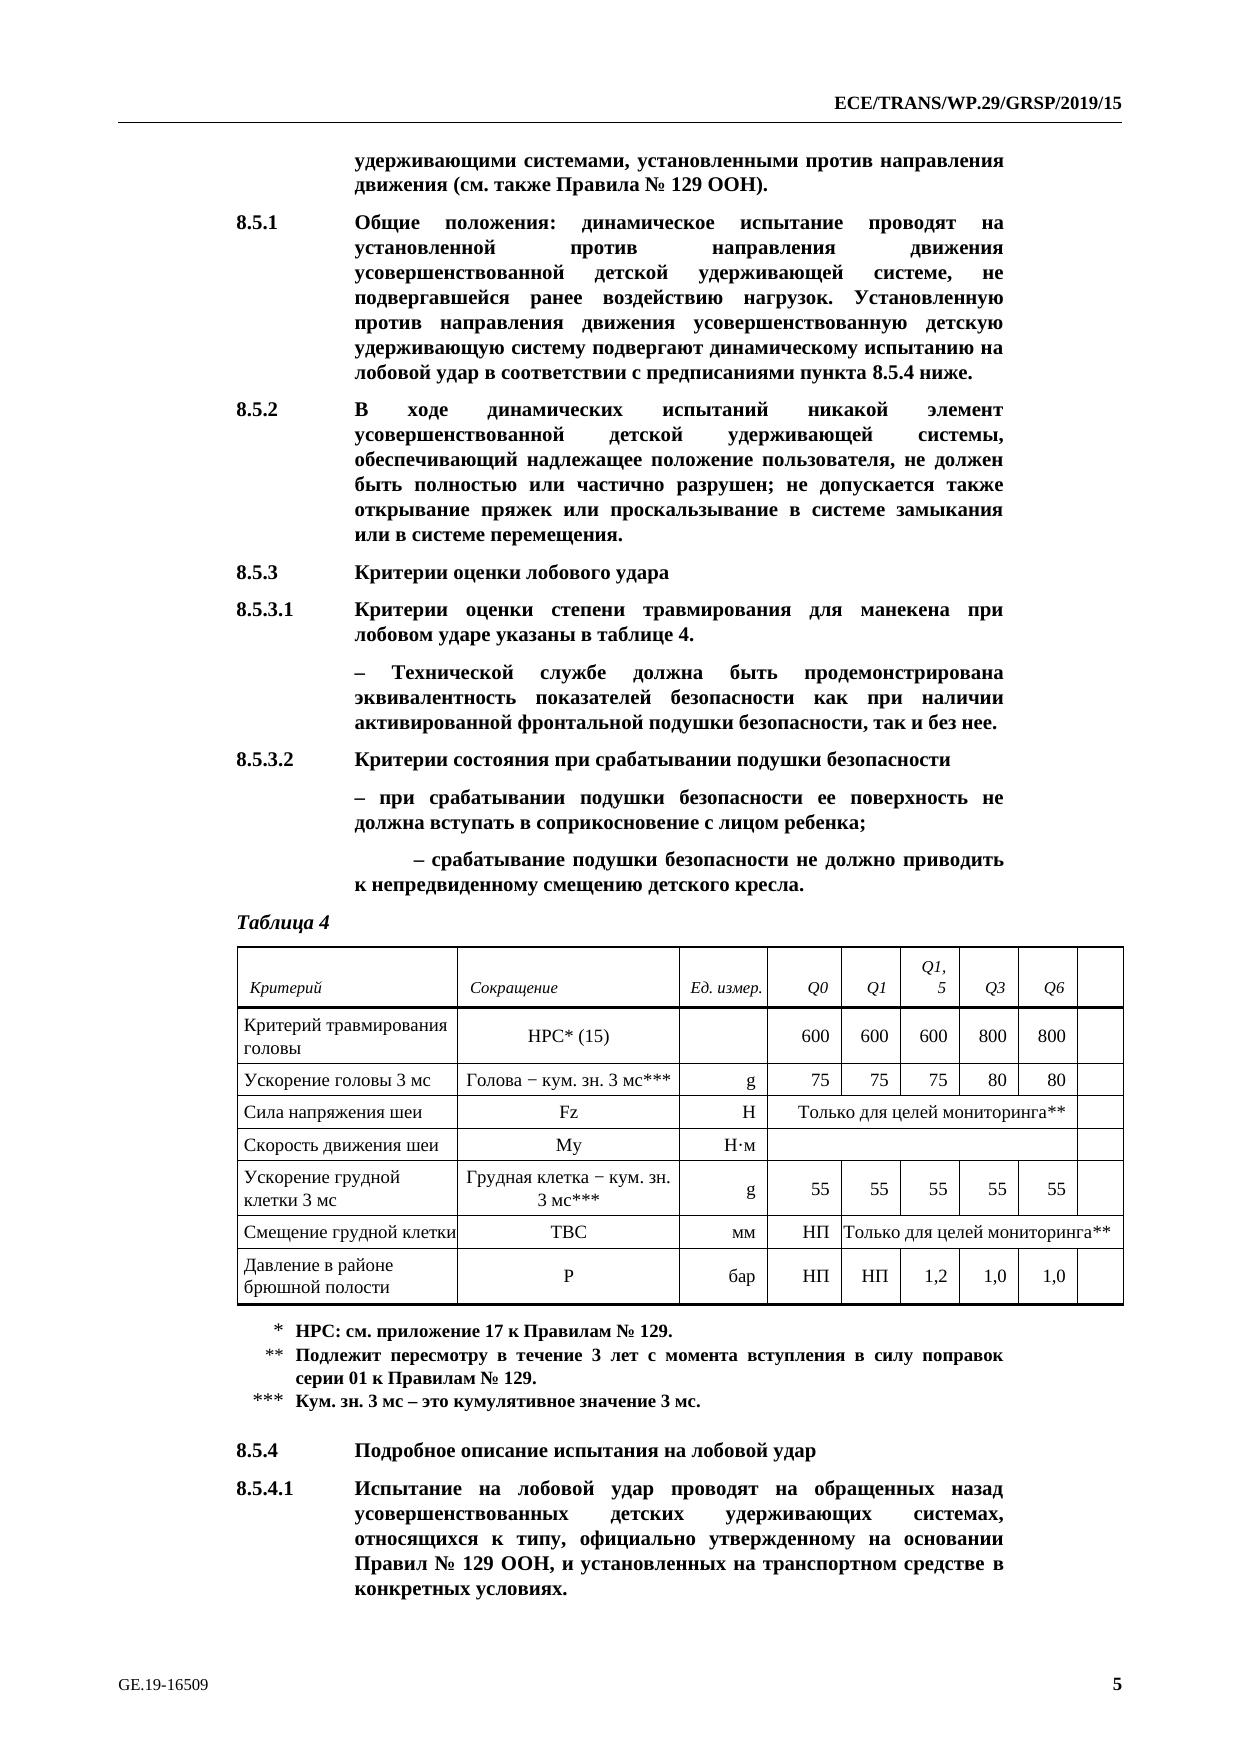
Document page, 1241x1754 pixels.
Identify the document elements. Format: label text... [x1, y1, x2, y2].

table_cell Голова − кум. зн. 3 мс*** [458, 1064, 679, 1095]
table_cell Грудная клетка − кум. зн. 3 мс*** [458, 1161, 679, 1215]
table_cell 55 [768, 1161, 841, 1215]
table_cell 75 [768, 1064, 841, 1095]
text 8.5.4.1 Испытание на лобовой удар проводят на обращенных назад усовершенствованных детских удерживающих системах, относящихся к типу, официально утвержденному на основании Правил № 129 ООН, и установленных на транспортном средстве в конкретных условиях. [236, 1475, 1004, 1600]
table_cell НП [842, 1249, 900, 1303]
table_header Сокращение [458, 948, 679, 1006]
table_cell 600 [842, 1009, 900, 1063]
table_cell Критерий травмирования головы [238, 1009, 457, 1063]
table_cell 75 [842, 1064, 900, 1095]
table_cell My [458, 1129, 679, 1160]
table_cell 80 [1019, 1064, 1077, 1095]
table_cell 55 [842, 1161, 900, 1215]
table_cell НП [768, 1249, 841, 1303]
text * HPC: см. приложение 17 к Правилам № 129. [236, 1318, 1004, 1342]
text – Технической службе должна быть продемонстрирована эквивалентность показателей безопасности как при наличии активированной фронтальной подушки безопасности, так и без нее. [236, 659, 1004, 734]
table_header Q1 [842, 948, 900, 1006]
table_header Q6 [1019, 948, 1077, 1006]
table_header Q1,5 [901, 948, 959, 1006]
table_cell [768, 1129, 1077, 1160]
table_header [1078, 948, 1123, 1006]
table_cell 1,0 [960, 1249, 1018, 1303]
table_cell мм [680, 1216, 767, 1247]
table_cell Только для целей мониторинга** [768, 1096, 1077, 1128]
table_cell 1,2 [901, 1249, 959, 1303]
table_cell [1078, 1064, 1123, 1095]
table_cell [1078, 1096, 1123, 1128]
table_cell 1,0 [1019, 1249, 1077, 1303]
table_header Q3 [960, 948, 1018, 1006]
text *** Кум. зн. 3 мс – это кумулятивное значение 3 мс. [236, 1388, 1004, 1412]
table_cell Давление в районе брюшной полости [238, 1249, 457, 1303]
table_cell 800 [960, 1009, 1018, 1063]
table_header Критерий [238, 948, 457, 1006]
table_cell Н [680, 1096, 767, 1128]
text ** Подлежит пересмотру в течение 3 лет с момента вступления в силу поправок серии 01 к Правилам № 129. [236, 1342, 1004, 1388]
table_cell TBC [458, 1216, 679, 1247]
table_cell [1078, 1249, 1123, 1303]
table_cell Н·м [680, 1129, 767, 1160]
text 8.5.1 Общие положения: динамическое испытание проводят на установленной против направления движения усовершенствованной детской удерживающей системе, не подвергавшейся ранее воздействию нагрузок. Установленную против направления движения усовершенствованную детскую удерживающую систему подвергают динамическому испытанию на лобовой удар в соответствии с предписаниями пункта 8.5.4 ниже. [236, 209, 1004, 384]
table_cell 600 [768, 1009, 841, 1063]
table_cell g [680, 1161, 767, 1215]
table_cell 75 [901, 1064, 959, 1095]
text 8.5.3 Критерии оценки лобового удара [236, 559, 1004, 584]
table_cell Сила напряжения шеи [238, 1096, 457, 1128]
table_cell 80 [960, 1064, 1018, 1095]
table_cell [680, 1009, 767, 1063]
table_cell P [458, 1249, 679, 1303]
table_cell [1078, 1129, 1123, 1160]
table_cell НП [768, 1216, 841, 1247]
text – срабатывание подушки безопасности не должно приводить к непредвиденному смещению детского кресла. [236, 846, 1004, 896]
table_cell Смещение грудной клетки [238, 1216, 457, 1247]
table_cell Ускорение грудной клетки 3 мс [238, 1161, 457, 1215]
text 8.5.3.2 Критерии состояния при срабатывании подушки безопасности [236, 746, 1004, 771]
table_cell бар [680, 1249, 767, 1303]
table_cell 55 [960, 1161, 1018, 1215]
table_cell 600 [901, 1009, 959, 1063]
table_cell 800 [1019, 1009, 1077, 1063]
table_cell [1078, 1009, 1123, 1063]
table_header Q0 [768, 948, 841, 1006]
table_cell [1078, 1161, 1123, 1215]
table_cell Fz [458, 1096, 679, 1128]
table_cell 55 [1019, 1161, 1077, 1215]
table_cell g [680, 1064, 767, 1095]
table_cell HPC* (15) [458, 1009, 679, 1063]
text 8.5.2 В ходе динамических испытаний никакой элемент усовершенствованной детской удерживающей системы, обеспечивающий надлежащее положение пользователя, не должен быть полностью или частично разрушен; не допускается также открывание пряжек или проскальзывание в системе замыкания или в системе перемещения. [236, 396, 1004, 546]
text 8.5.4 Подробное описание испытания на лобовой удар [236, 1437, 1004, 1462]
table_cell Ускорение головы 3 мс [238, 1064, 457, 1095]
text – при срабатывании подушки безопасности ее поверхность не должна вступать в соприкосновение с лицом ребенка; [236, 784, 1004, 834]
text Таблица 4 [236, 909, 1004, 934]
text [236, 148, 1004, 196]
table_header Ед. измер. [680, 948, 767, 1006]
table_cell 55 [901, 1161, 959, 1215]
text 8.5.3.1 Критерии оценки степени травмирования для манекена при лобовом ударе указаны в таблице 4. [236, 596, 1004, 646]
table_cell Скорость движения шеи [238, 1129, 457, 1160]
table_cell Только для целей мониторинга** [842, 1216, 1123, 1247]
